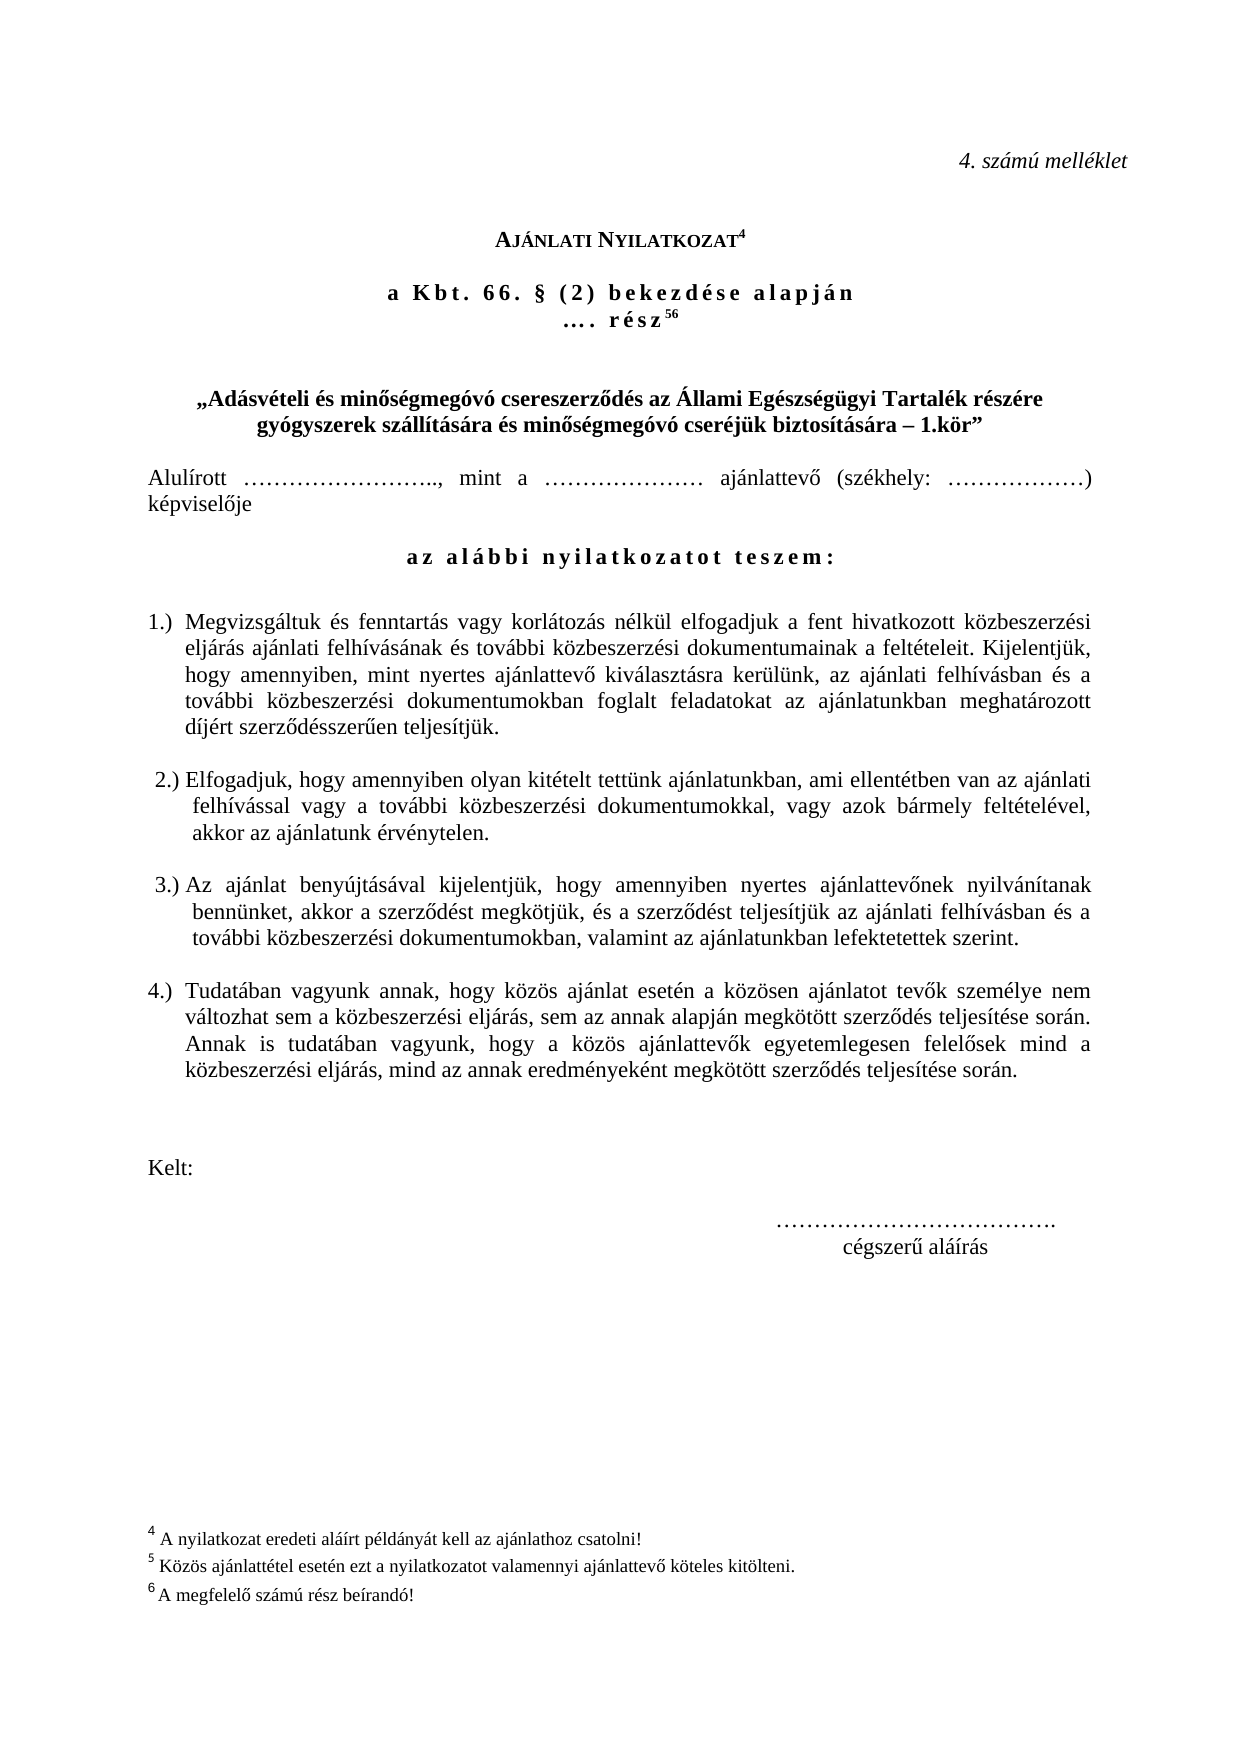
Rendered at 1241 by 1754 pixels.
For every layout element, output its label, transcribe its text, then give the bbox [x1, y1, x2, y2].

list Elfogadjuk, hogy amennyiben olyan kitételt tettünk ajánlatunkban, ami ellentétben van az ajánlati felhívással vagy a további közbeszerzési dokumentumokkal, vagy azok bármely feltételével, akkor az ajánlatunk érvénytelen. [154, 766, 1093, 845]
text az alábbi nyilatkozatot teszem: [148, 543, 1093, 569]
text 4. számú melléklet [885, 148, 1152, 174]
list Az ajánlat benyújtásával kijelentjük, hogy amennyiben nyertes ajánlattevőnek nyilvánítanak bennünket, akkor a szerződést megkötjük, és a szerződést teljesítjük az ajánlati felhívásban és a további közbeszerzési dokumentumokban, valamint az ajánlatunkban lefektetettek szerint. [154, 872, 1093, 951]
text ………………………………. [148, 1207, 1093, 1233]
text a Kbt. 66. § (2) bekezdése alapján [148, 279, 1093, 306]
text Ajánlati Nyilatkozat [148, 227, 1093, 253]
text „Adásvételi és minőségmegóvó csereszerződés az Állami Egészségügyi Tartalék részére gyógyszerek szállítására és minőségmegóvó cseréjük biztosítására – 1.kör” [148, 385, 1093, 437]
list Megvizsgáltuk és fenntartás vagy korlátozás nélkül elfogadjuk a fent hivatkozott közbeszerzési eljárás ajánlati felhívásának és további közbeszerzési dokumentumainak a feltételeit. Kijelentjük, hogy amennyiben, mint nyertes ajánlattevő kiválasztásra kerülünk, az ajánlati felhívásban és a további közbeszerzési dokumentumokban foglalt feladatokat az ajánlatunkban meghatározott díjért szerződésszerűen teljesítjük. [148, 608, 1093, 740]
text Kelt: [148, 1154, 1093, 1180]
text cégszerű aláírás [148, 1233, 1093, 1259]
text Alulírott …………………….., mint a ………………… ajánlattevő (székhely: ………………) képviselője [148, 464, 1093, 516]
text …. rész [148, 306, 1093, 332]
list Tudatában vagyunk annak, hogy közös ajánlat esetén a közösen ajánlatot tevők személye nem változhat sem a közbeszerzési eljárás, sem az annak alapján megkötött szerződés teljesítése során. Annak is tudatában vagyunk, hogy a közös ajánlattevők egyetemlegesen felelősek mind a közbeszerzési eljárás, mind az annak eredményeként megkötött szerződés teljesítése során. [148, 977, 1093, 1082]
